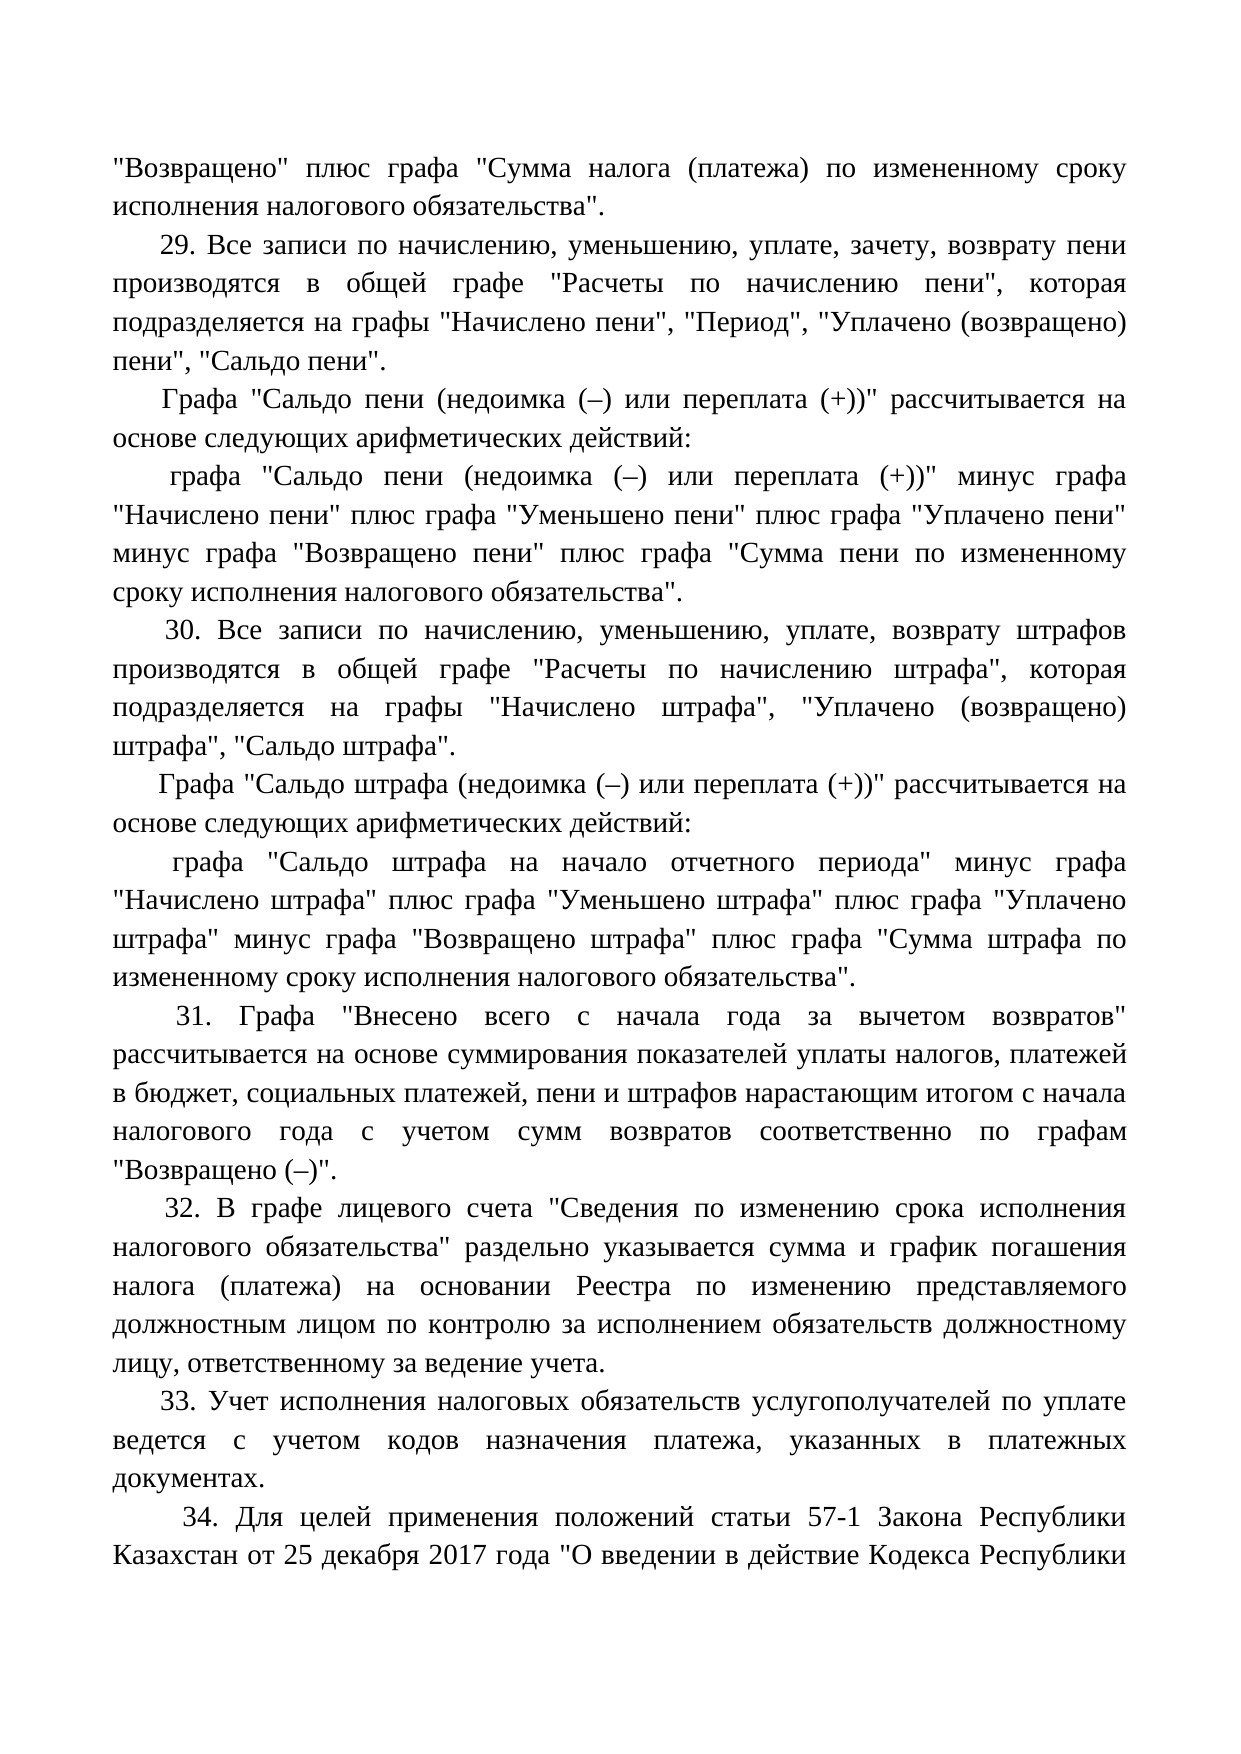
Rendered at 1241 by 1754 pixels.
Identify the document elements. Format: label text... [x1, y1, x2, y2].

text графа "Сальдо штрафа на начало отчетного периода" минус графа "Начислено штрафа" плюс графа "Уменьшено штрафа" плюс графа "Уплачено штрафа" минус графа "Возвращено штрафа" плюс графа "Сумма штрафа по измененному сроку исполнения налогового обязательства". [112, 844, 1128, 993]
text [112, 150, 1128, 222]
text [112, 1499, 1128, 1571]
text 33. Учет исполнения налоговых обязательств услугополучателей по уплате ведется с учетом кодов назначения платежа, указанных в платежных документах. [112, 1383, 1128, 1494]
text 30. Все записи по начислению, уменьшению, уплате, возврату штрафов производятся в общей графе "Расчеты по начислению штрафа", которая подразделяется на графы "Начислено штрафа", "Уплачено (возвращено) штрафа", "Сальдо штрафа". [112, 612, 1128, 762]
text 29. Все записи по начислению, уменьшению, уплате, зачету, возврату пени производятся в общей графе "Расчеты по начислению пени", которая подразделяется на графы "Начислено пени", "Период", "Уплачено (возвращено) пени", "Сальдо пени". [112, 227, 1128, 376]
text 31. Графа "Внесено всего с начала года за вычетом возвратов" рассчитывается на основе суммирования показателей уплаты налогов, платежей в бюджет, социальных платежей, пени и штрафов нарастающим итогом с начала налогового года с учетом сумм возвратов соответственно по графам "Возвращено (–)". [112, 998, 1128, 1186]
text 32. В графе лицевого счета "Сведения по изменению срока исполнения налогового обязательства" раздельно указывается сумма и график погашения налога (платежа) на основании Реестра по изменению представляемого должностным лицом по контролю за исполнением обязательств должностному лицу, ответственному за ведение учета. [112, 1191, 1128, 1378]
text Графа "Сальдо штрафа (недоимка (–) или переплата (+))" рассчитывается на основе следующих арифметических действий: [112, 767, 1128, 839]
text графа "Сальдо пени (недоимка (–) или переплата (+))" минус графа "Начислено пени" плюс графа "Уменьшено пени" плюс графа "Уплачено пени" минус графа "Возвращено пени" плюс графа "Сумма пени по измененному сроку исполнения налогового обязательства". [112, 458, 1128, 607]
text Графа "Сальдо пени (недоимка (–) или переплата (+))" рассчитывается на основе следующих арифметических действий: [112, 381, 1128, 453]
